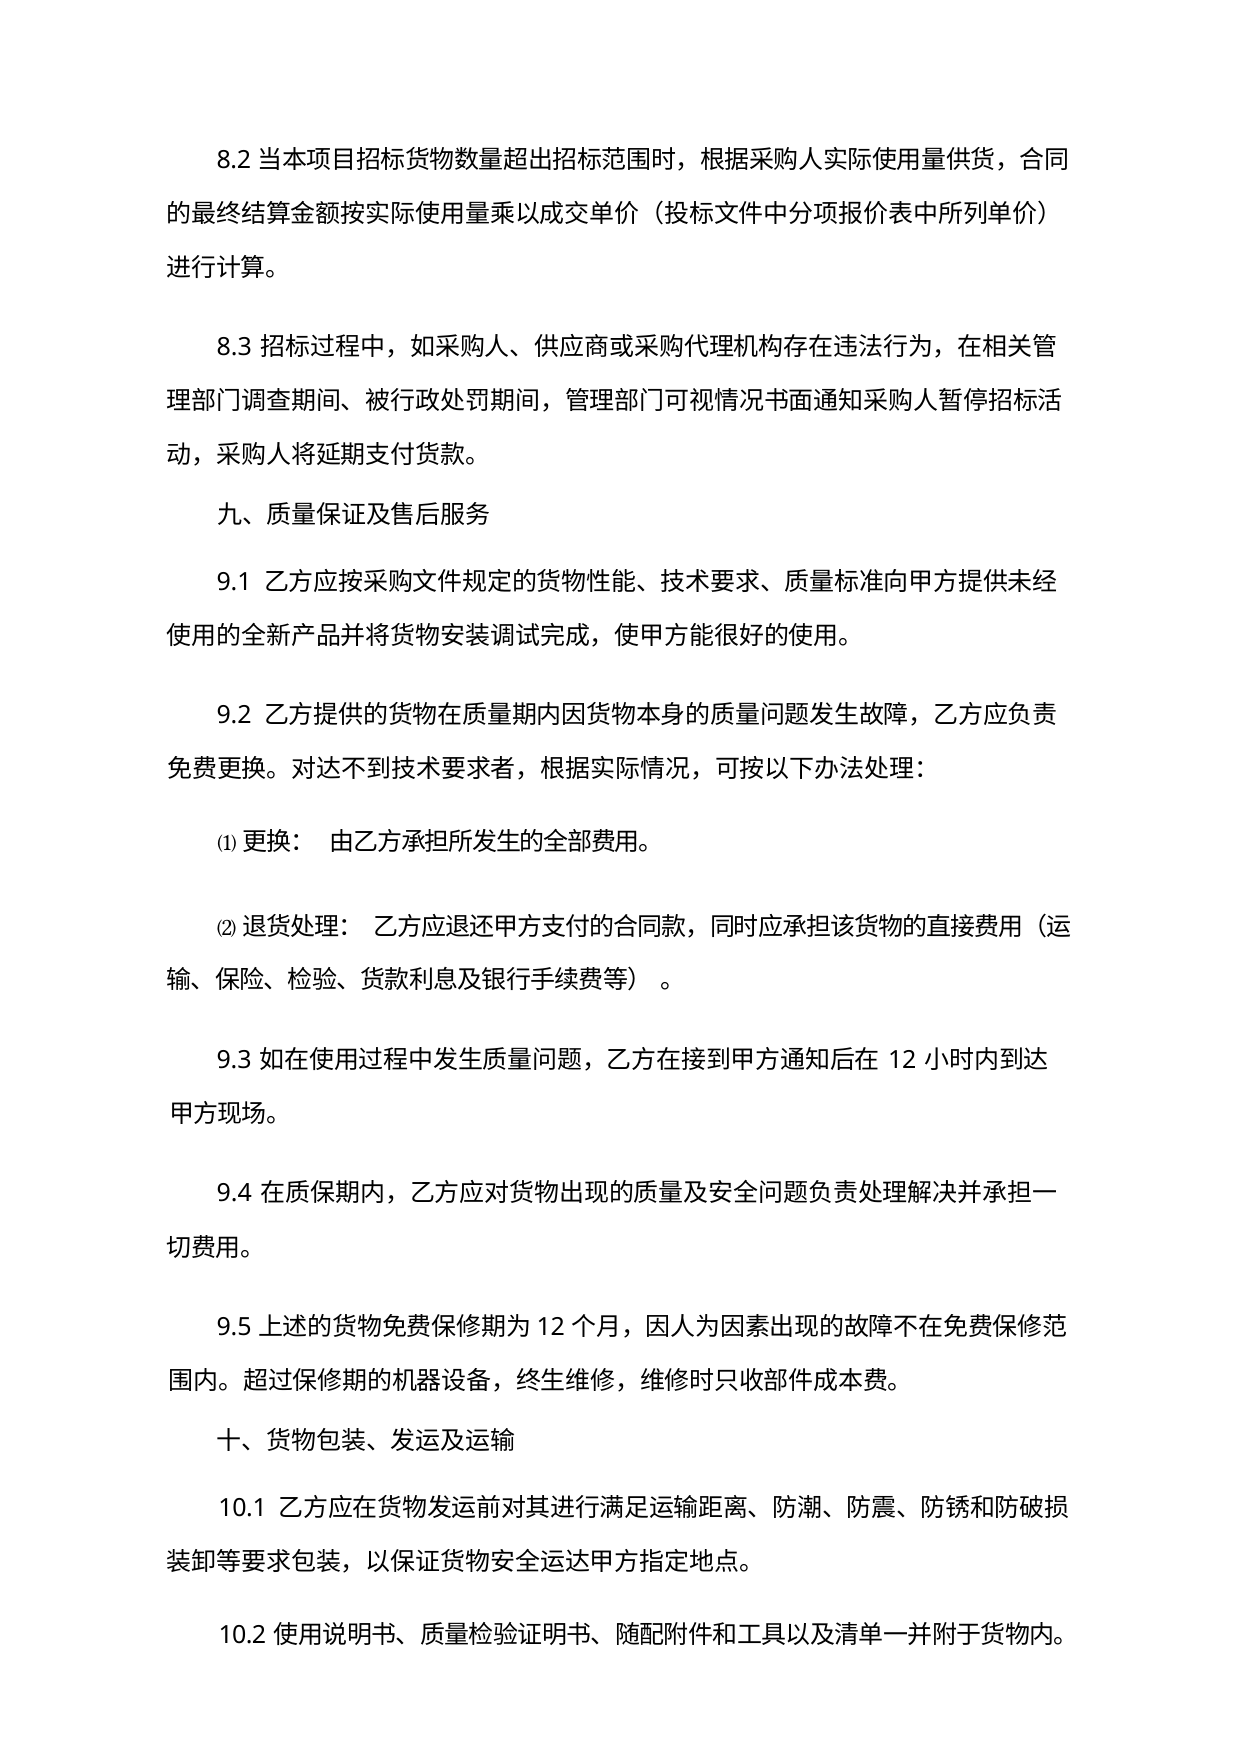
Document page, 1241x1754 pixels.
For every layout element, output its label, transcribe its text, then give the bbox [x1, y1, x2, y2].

text 9.4 在质保期内，乙方应对货物出现的质量及安全问题负责处理解决并承担一 切费用。 [166, 1173, 1066, 1263]
text 10.2 使用说明书、质量检验证明书、随配附件和工具以及清单一并附于货物内。 [166, 1621, 1084, 1649]
text 9.1 乙方应按采购文件规定的货物性能、技术要求、质量标准向甲方提供未经 使用的全新产品并将货物安装调试完成，使甲方能很好的使用。 [166, 561, 1066, 652]
text 9.5 上述的货物免费保修期为 12 个月，因人为因素出现的故障不在免费保修范 围内。超过保修期的机器设备，终生维修，维修时只收部件成本费。 [169, 1306, 1072, 1397]
text 8.2 当本项目招标货物数量超出招标范围时，根据采购人实际使用量供货，合同 的最终结算金额按实际使用量乘以成交单价（投标文件中分项报价表中所列单价） 进行计算。 [166, 139, 1075, 284]
text 十、货物包装、发运及运输 [166, 1427, 1084, 1455]
text 8.3 招标过程中，如采购人、供应商或采购代理机构存在违法行为，在相关管 理部门调查期间、被行政处罚期间，管理部门可视情况书面通知采购人暂停招标活 动，采购人将延期支付货款。 [166, 327, 1066, 471]
text 九、质量保证及售后服务 [166, 501, 1084, 529]
text 9.3 如在使用过程中发生质量问题，乙方在接到甲方通知后在 12 小时内到达 甲方现场。 [169, 1039, 1066, 1130]
text ⑴更换： 由乙方承担所发生的全部费用。 [166, 828, 1084, 856]
text 10.1 乙方应在货物发运前对其进行满足运输距离、防潮、防震、防锈和防破损 装卸等要求包装，以保证货物安全运达甲方指定地点。 [166, 1487, 1075, 1578]
text ⑵退货处理： 乙方应退还甲方支付的合同款，同时应承担该货物的直接费用（运 输、保险、检验、货款利息及银行手续费等） 。 [166, 906, 1075, 996]
text 9.2 乙方提供的货物在质量期内因货物本身的质量问题发生故障，乙方应负责 免费更换。对达不到技术要求者，根据实际情况，可按以下办法处理： [167, 695, 1066, 785]
